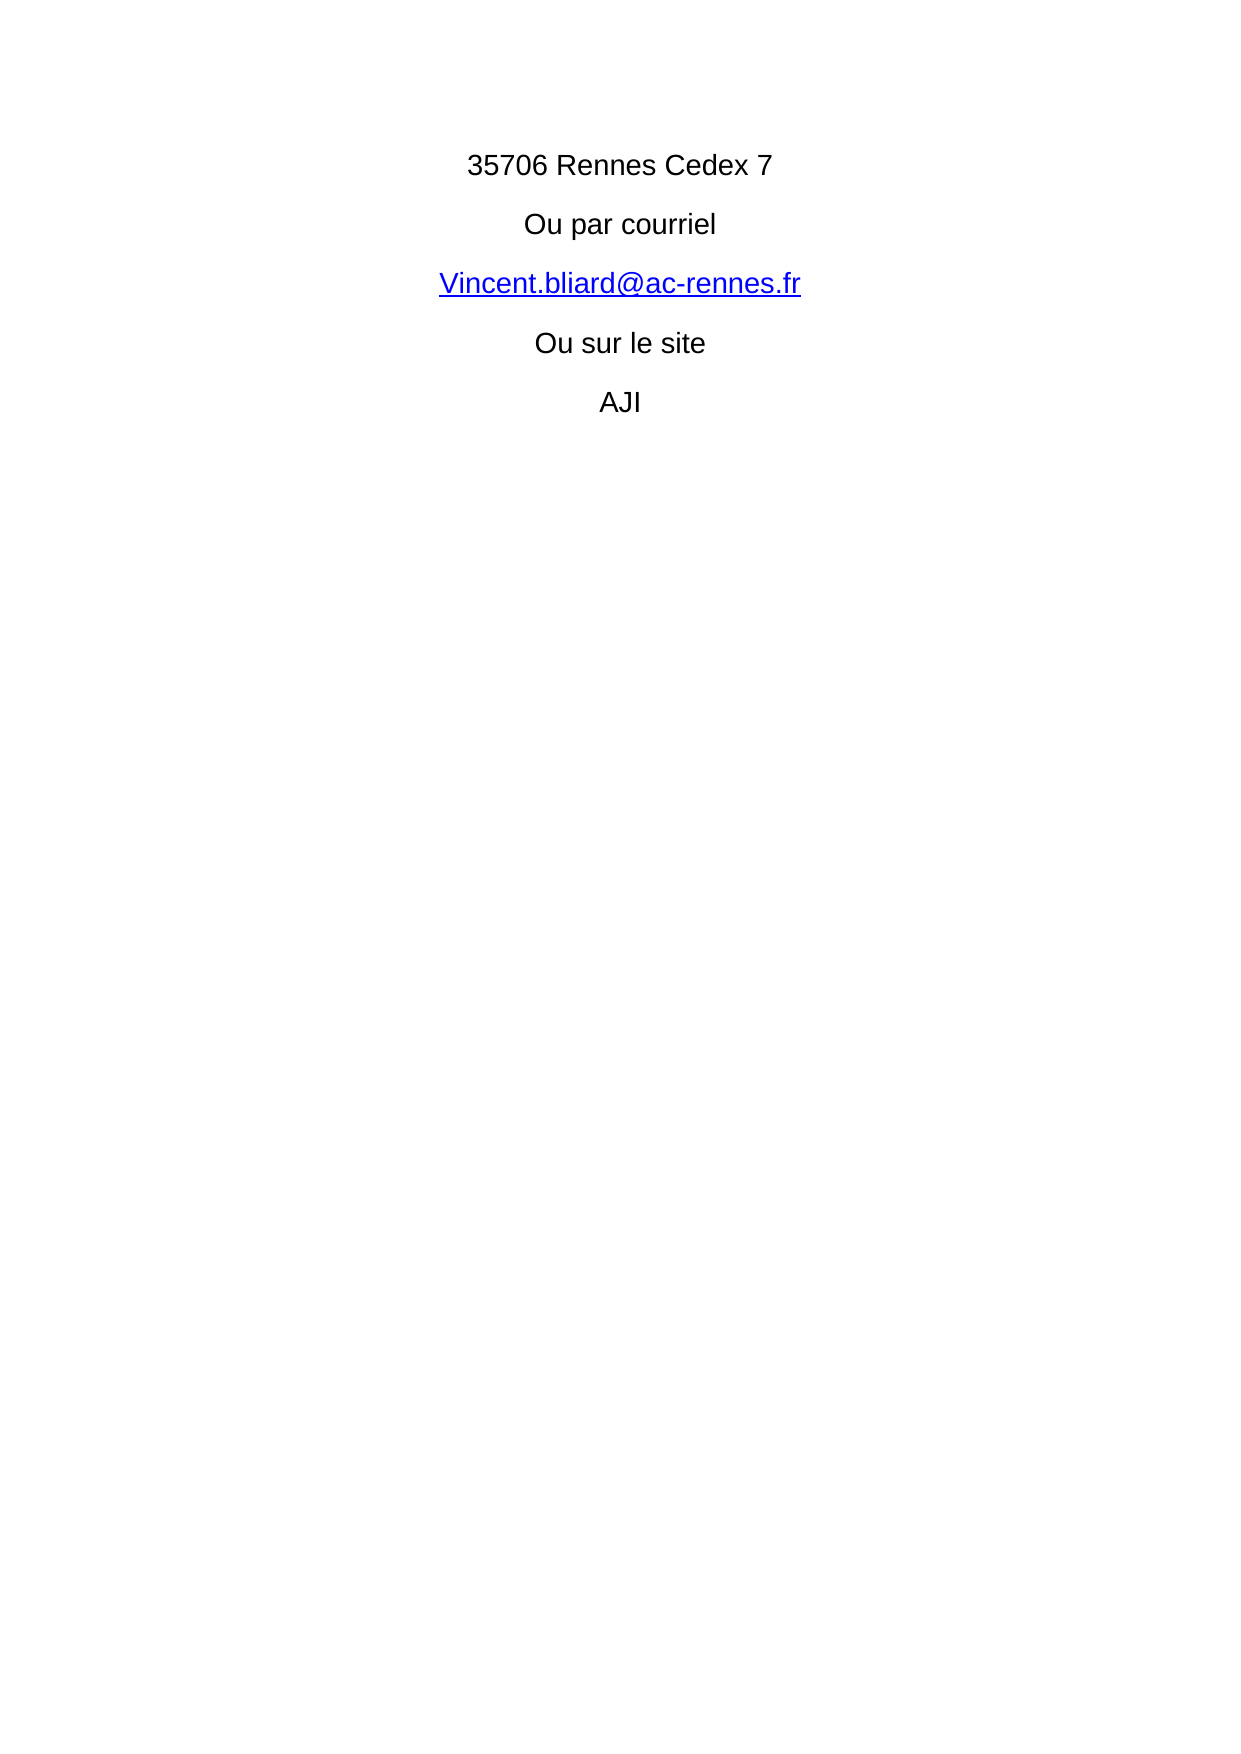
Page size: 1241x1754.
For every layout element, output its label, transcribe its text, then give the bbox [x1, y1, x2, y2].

text 35706 Rennes Cedex 7 [148, 148, 1093, 181]
text AJI [148, 385, 1093, 419]
text Vincent.bliard@ac-rennes.fr [148, 266, 1093, 300]
text Ou par courriel [148, 207, 1093, 241]
text Ou sur le site [148, 326, 1093, 359]
